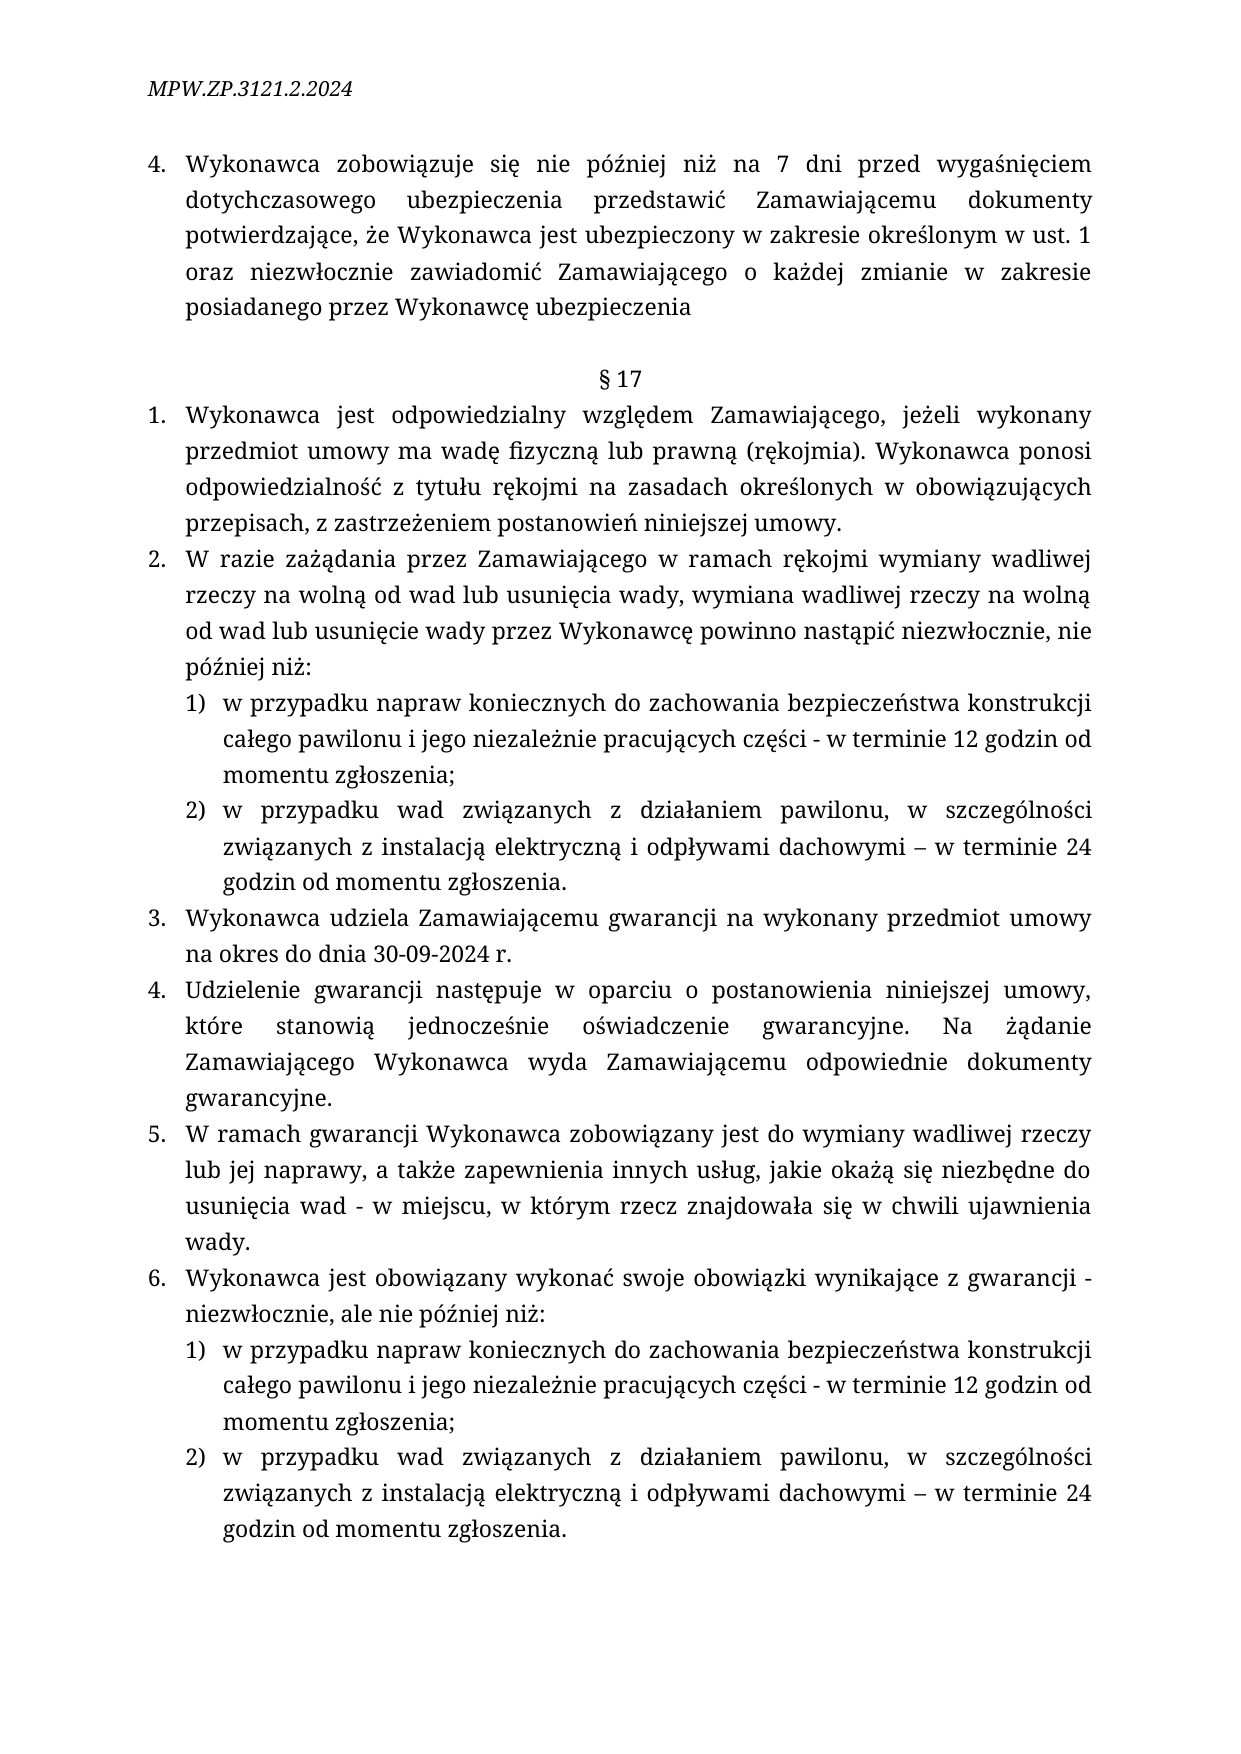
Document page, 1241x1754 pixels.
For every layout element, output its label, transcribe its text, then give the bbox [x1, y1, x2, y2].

list Wykonawca jest odpowiedzialny względem Zamawiającego, jeżeli wykonany przedmiot umowy ma wadę fizyczną lub prawną (rękojmia). Wykonawca ponosi odpowiedzialność z tytułu rękojmi na zasadach określonych w obowiązujących przepisach, z zastrzeżeniem postanowień niniejszej umowy. [148, 399, 1093, 538]
list Wykonawca udziela Zamawiającemu gwarancji na wykonany przedmiot umowy na okres do dnia 30-09-2024 r. [148, 902, 1093, 969]
list Wykonawca zobowiązuje się nie później niż na 7 dni przed wygaśnięciem dotychczasowego ubezpieczenia przedstawić Zamawiającemu dokumenty potwierdzające, że Wykonawca jest ubezpieczony w zakresie określonym w ust. 1 oraz niezwłocznie zawiadomić Zamawiającego o każdej zmianie w zakresie posiadanego przez Wykonawcę ubezpieczenia [148, 148, 1093, 323]
list W razie zażądania przez Zamawiającego w ramach rękojmi wymiany wadliwej rzeczy na wolną od wad lub usunięcia wady, wymiana wadliwej rzeczy na wolną od wad lub usunięcie wady przez Wykonawcę powinno nastąpić niezwłocznie, nie później niż: [148, 543, 1093, 682]
list W ramach gwarancji Wykonawca zobowiązany jest do wymiany wadliwej rzeczy lub jej naprawy, a także zapewnienia innych usług, jakie okażą się niezbędne do usunięcia wad - w miejscu, w którym rzecz znajdowała się w chwili ujawnienia wady. [148, 1118, 1093, 1257]
list w przypadku napraw koniecznych do zachowania bezpieczeństwa konstrukcji całego pawilonu i jego niezależnie pracujących części - w terminie 12 godzin od momentu zgłoszenia; [185, 687, 1093, 790]
text § 17 [148, 363, 1093, 394]
list w przypadku wad związanych z działaniem pawilonu, w szczególności związanych z instalacją elektryczną i odpływami dachowymi – w terminie 24 godzin od momentu zgłoszenia. [185, 1441, 1093, 1544]
list w przypadku wad związanych z działaniem pawilonu, w szczególności związanych z instalacją elektryczną i odpływami dachowymi – w terminie 24 godzin od momentu zgłoszenia. [185, 794, 1093, 898]
list Wykonawca jest obowiązany wykonać swoje obowiązki wynikające z gwarancji - niezwłocznie, ale nie później niż: [148, 1262, 1093, 1329]
list w przypadku napraw koniecznych do zachowania bezpieczeństwa konstrukcji całego pawilonu i jego niezależnie pracujących części - w terminie 12 godzin od momentu zgłoszenia; [185, 1333, 1093, 1437]
list Udzielenie gwarancji następuje w oparciu o postanowienia niniejszej umowy, które stanowią jednocześnie oświadczenie gwarancyjne. Na żądanie Zamawiającego Wykonawca wyda Zamawiającemu odpowiednie dokumenty gwarancyjne. [148, 974, 1093, 1113]
